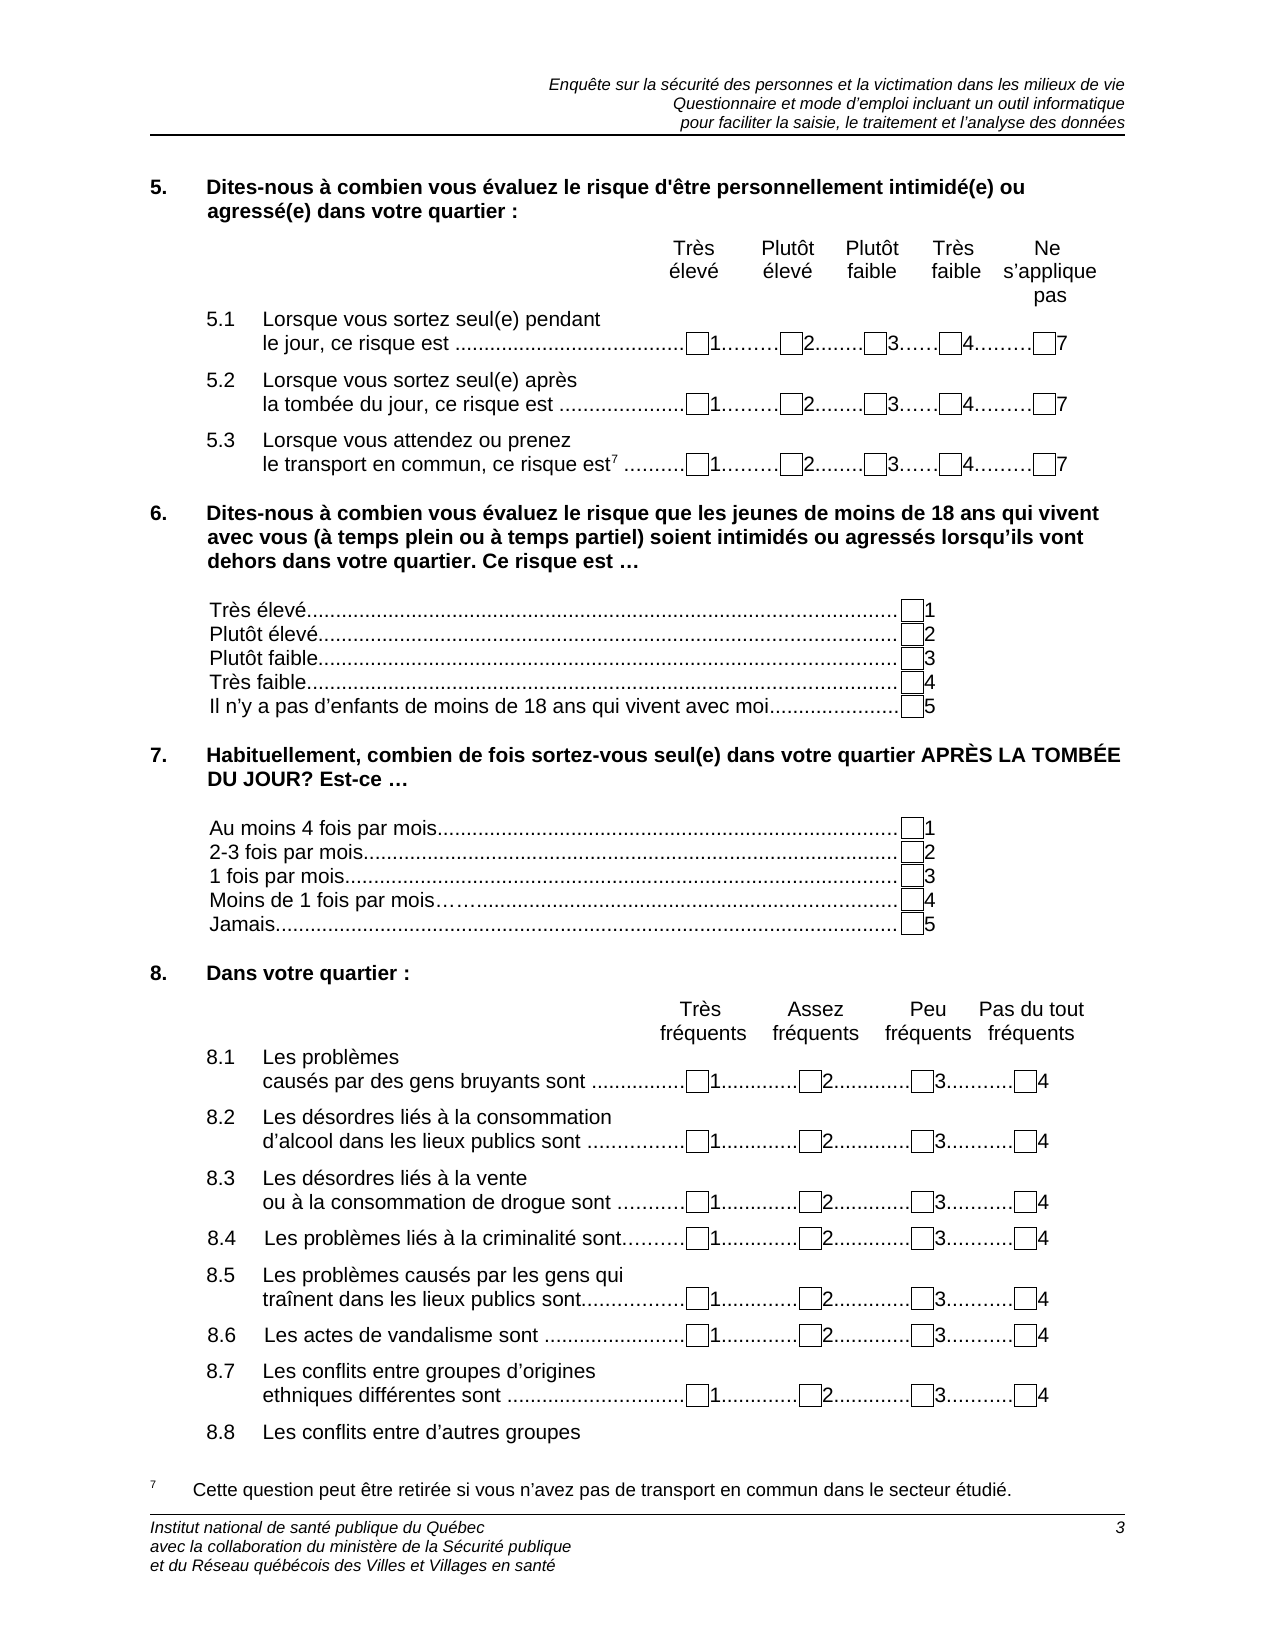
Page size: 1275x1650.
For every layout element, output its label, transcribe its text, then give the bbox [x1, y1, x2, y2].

text Jamais 5 [209, 911, 1125, 935]
list Les conflits entre d’autres groupes [206, 1420, 1125, 1444]
text Moins de 1 fois par mois……. 4 [209, 887, 1125, 911]
text d’alcool dans les lieux publics sont 1 2 3 4 [262, 1129, 1125, 1153]
list Les conflits entre groupes d’origines [206, 1359, 1125, 1383]
list Les problèmes [206, 1045, 1125, 1069]
text Très faible 4 [209, 670, 1125, 694]
list Les désordres liés à la consommation [206, 1105, 1125, 1129]
list Dites-nous à combien vous évaluez le risque que les jeunes de moins de 18 ans qui vivent avec vous (à temps plein ou à temps partiel) soient intimidés ou agressés lorsqu’ils vont dehors dans votre quartier. Ce risque est … [150, 501, 1125, 573]
list Les actes de vandalisme sont 1 2 3 4 [207, 1323, 1125, 1347]
text le jour, ce risque est 1 2 3 4 7 [262, 331, 1125, 355]
list Les problèmes liés à la criminalité sont 1 2 3 4 [207, 1226, 1125, 1250]
text élevé élevé faible faible s’applique [150, 259, 1125, 283]
text le transport en commun, ce risque est 1 2 3 4 7 [262, 452, 1125, 476]
text 1 fois par mois.... 3 [209, 863, 1125, 887]
list Dans votre quartier : [150, 960, 1125, 984]
text Très Assez Peu Pas du tout [150, 997, 1125, 1021]
text Très Plutôt Plutôt Très Ne [150, 235, 1125, 259]
text Plutôt élevé 2 [209, 622, 1125, 646]
text ethniques différentes sont 1 2 3 4 [262, 1383, 1125, 1407]
text la tombée du jour, ce risque est 1 2 3 4 7 [262, 392, 1125, 416]
list Les problèmes causés par les gens qui [206, 1262, 1125, 1286]
text causés par des gens bruyants sont 1 2 3 4 [262, 1069, 1125, 1093]
text Très élevé 1 [209, 598, 1125, 622]
text 2-3 fois par mois 2 [209, 839, 1125, 863]
text traînent dans les lieux publics sont 1 2 3 4 [262, 1286, 1125, 1310]
text Il n’y a pas d’enfants de moins de 18 ans qui vivent avec moi 5 [209, 694, 1125, 718]
list Habituellement, combien de fois sortez-vous seul(e) dans votre quartier APRÈS LA TOMBÉE DU JOUR? Est-ce … [150, 743, 1125, 791]
list Les désordres liés à la vente [206, 1166, 1125, 1189]
list Dites-nous à combien vous évaluez le risque d'être personnellement intimidé(e) ou agressé(e) dans votre quartier : [150, 175, 1125, 223]
list Lorsque vous sortez seul(e) pendant [206, 307, 1125, 331]
text ou à la consommation de drogue sont 1 2 3 4 [262, 1189, 1125, 1213]
text pas [150, 283, 1125, 307]
text Plutôt faible 3 [209, 646, 1125, 670]
list Lorsque vous attendez ou prenez [206, 428, 1125, 452]
text Au moins 4 fois par mois 1 [209, 816, 1125, 839]
list Lorsque vous sortez seul(e) après [206, 368, 1125, 392]
text fréquents fréquents fréquents fréquents [150, 1021, 1125, 1045]
